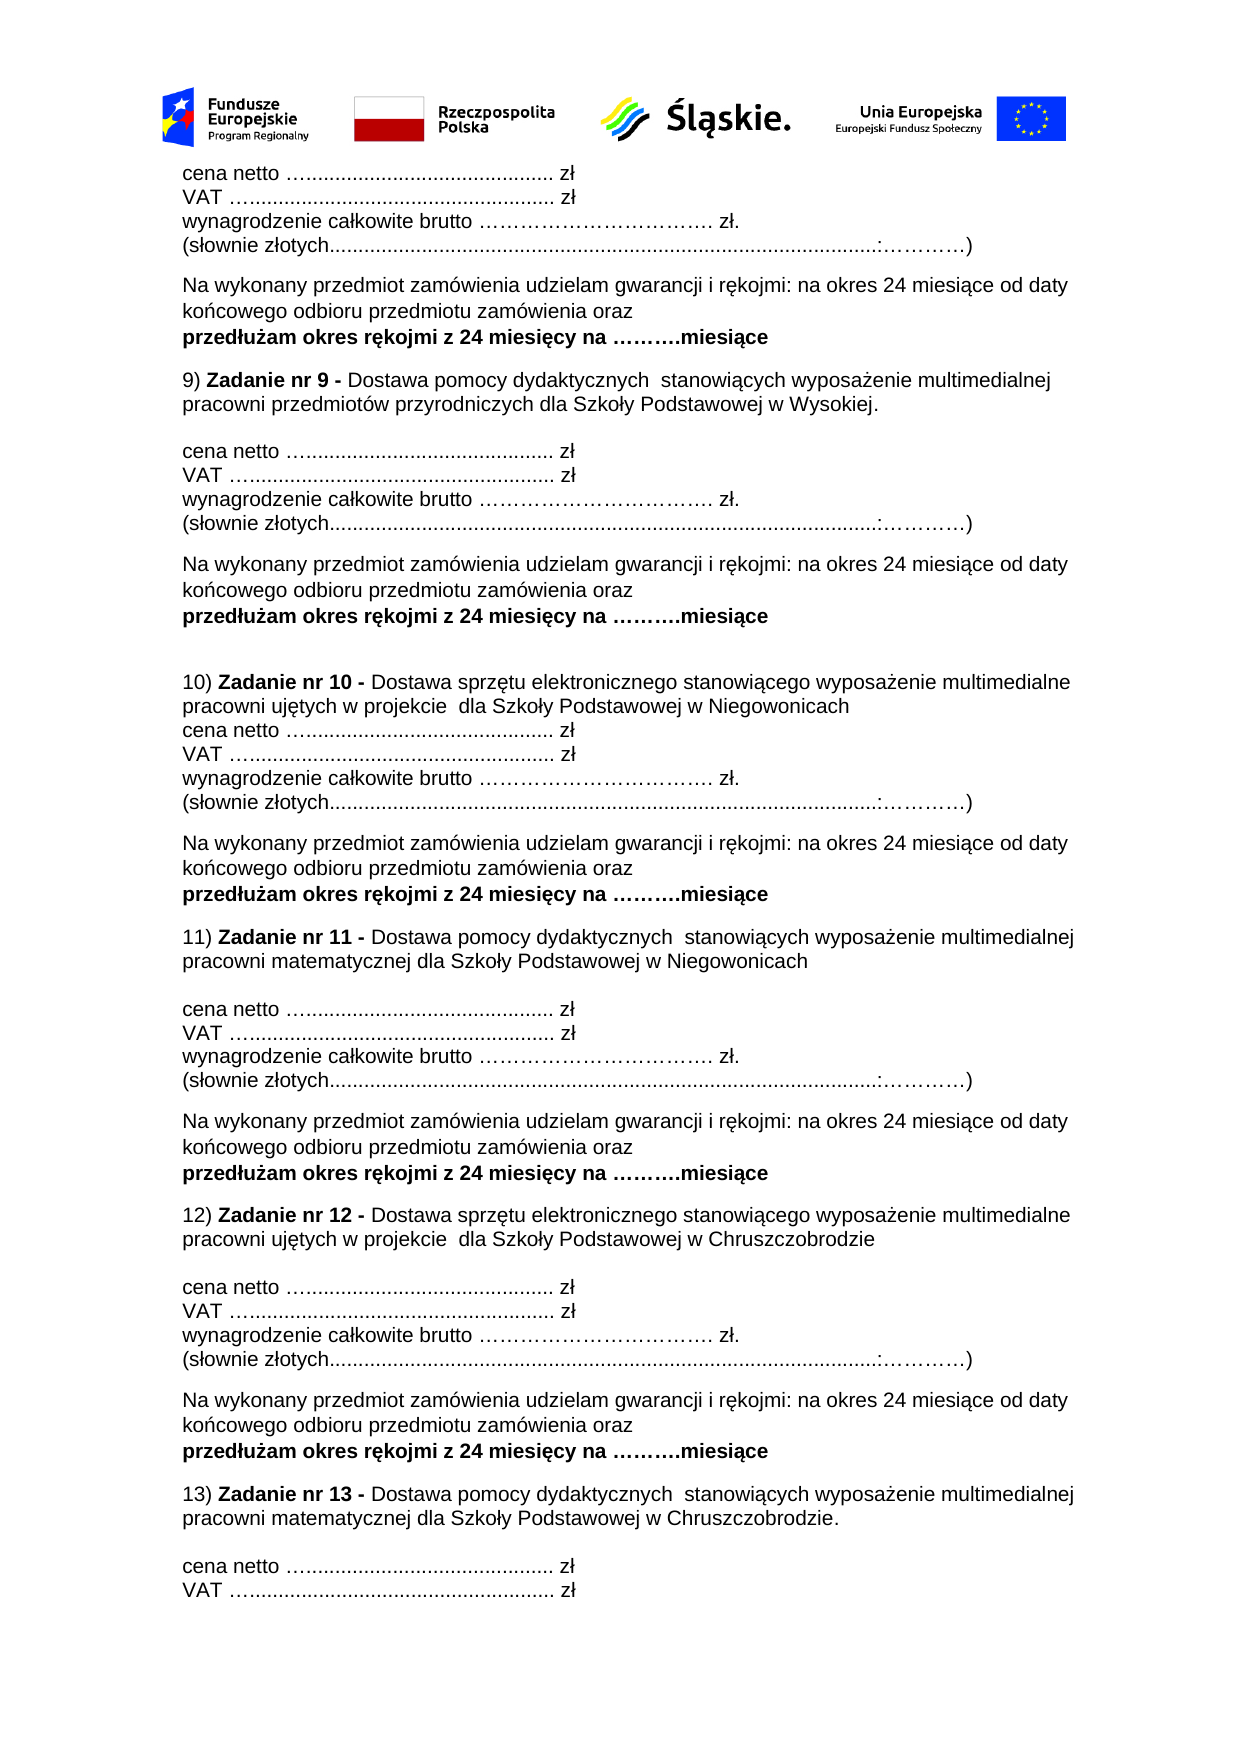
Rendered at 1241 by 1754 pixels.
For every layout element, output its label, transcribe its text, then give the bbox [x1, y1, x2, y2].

picture [147, 73, 1081, 161]
text 12) Zadanie nr 12 - Dostawa sprzętu elektronicznego stanowiącego wyposażenie multimedialne pracowni ujętych w projekcie dla Szkoły Podstawowej w Chruszczobrodzie [182, 1203, 1093, 1251]
text 9) Zadanie nr 9 - Dostawa pomocy dydaktycznych stanowiących wyposażenie multimedialnej pracowni przedmiotów przyrodniczych dla Szkoły Podstawowej w Wysokiej. [182, 367, 1093, 415]
text 10) Zadanie nr 10 - Dostawa sprzętu elektronicznego stanowiącego wyposażenie multimedialne pracowni ujętych w projekcie dla Szkoły Podstawowej w Niegowonicach [182, 670, 1093, 718]
text 13) Zadanie nr 13 - Dostawa pomocy dydaktycznych stanowiących wyposażenie multimedialnej pracowni matematycznej dla Szkoły Podstawowej w Chruszczobrodzie. [182, 1482, 1093, 1529]
text 11) Zadanie nr 11 - Dostawa pomocy dydaktycznych stanowiących wyposażenie multimedialnej pracowni matematycznej dla Szkoły Podstawowej w Niegowonicach [182, 924, 1093, 972]
